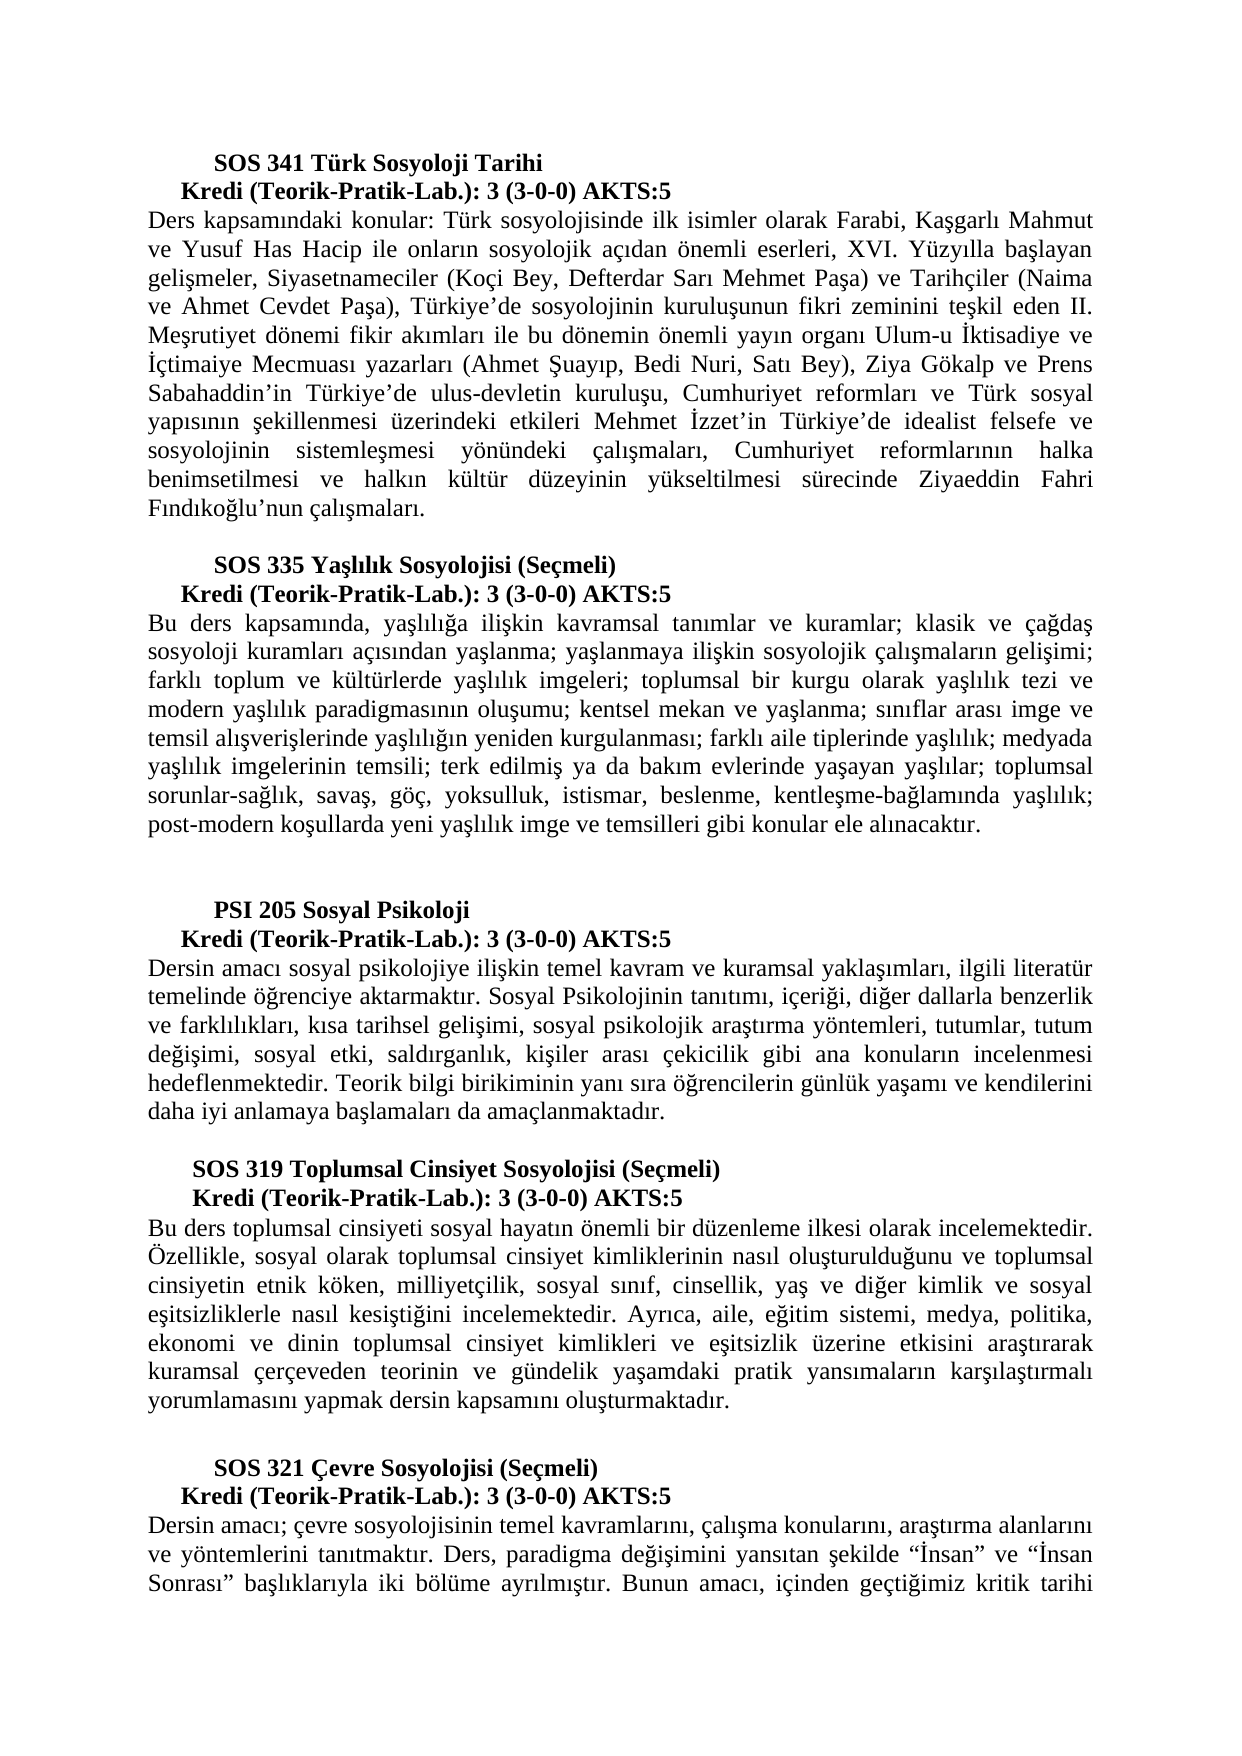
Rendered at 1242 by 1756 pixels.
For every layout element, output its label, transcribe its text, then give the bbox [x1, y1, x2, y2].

text Kredi (Teorik-Pratik-Lab.): 3 (3-0-0) AKTS:5 [181, 1481, 1094, 1510]
subtitle PSI 205 Sosyal Psikoloji [181, 895, 1094, 924]
subtitle SOS 341 Türk Sosyoloji Tarihi [181, 148, 1094, 176]
text Dersin amacı sosyal psikolojiye ilişkin temel kavram ve kuramsal yaklaşımları, ilgili literatür temelinde öğrenciye aktarmaktır. Sosyal Psikolojinin tanıtımı, içeriği, diğer dallarla benzerlik ve farklılıkları, kısa tarihsel gelişimi, sosyal psikolojik araştırma yöntemleri, tutumlar, tutum değişimi, sosyal etki, saldırganlık, kişiler arası çekicilik gibi ana konuların incelenmesi hedeflenmektedir. Teorik bilgi birikiminin yanı sıra öğrencilerin günlük yaşamı ve kendilerini daha iyi anlamaya başlamaları da amaçlanmaktadır. [148, 953, 1094, 1125]
text SOS 319 Toplumsal Cinsiyet Sosyolojisi (Seçmeli) [148, 1154, 1094, 1183]
text Bu ders toplumsal cinsiyeti sosyal hayatın önemli bir düzenleme ilkesi olarak incelemektedir. Özellikle, sosyal olarak toplumsal cinsiyet kimliklerinin nasıl oluşturulduğunu ve toplumsal cinsiyetin etnik köken, milliyetçilik, sosyal sınıf, cinsellik, yaş ve diğer kimlik ve sosyal eşitsizliklerle nasıl kesiştiğini incelemektedir. Ayrıca, aile, eğitim sistemi, medya, politika, ekonomi ve dinin toplumsal cinsiyet kimlikleri ve eşitsizlik üzerine etkisini araştırarak kuramsal çerçeveden teorinin ve gündelik yaşamdaki pratik yansımaların karşılaştırmalı yorumlamasını yapmak dersin kapsamını oluşturmaktadır. [148, 1213, 1094, 1414]
text Bu ders kapsamında, yaşlılığa ilişkin kavramsal tanımlar ve kuramlar; klasik ve çağdaş sosyoloji kuramları açısından yaşlanma; yaşlanmaya ilişkin sosyolojik çalışmaların gelişimi; farklı toplum ve kültürlerde yaşlılık imgeleri; toplumsal bir kurgu olarak yaşlılık tezi ve modern yaşlılık paradigmasının oluşumu; kentsel mekan ve yaşlanma; sınıflar arası imge ve temsil alışverişlerinde yaşlılığın yeniden kurgulanması; farklı aile tiplerinde yaşlılık; medyada yaşlılık imgelerinin temsili; terk edilmiş ya da bakım evlerinde yaşayan yaşlılar; toplumsal sorunlar-sağlık, savaş, göç, yoksulluk, istismar, beslenme, kentleşme-bağlamında yaşlılık; post-modern koşullarda yeni yaşlılık imge ve temsilleri gibi konular ele alınacaktır. [148, 608, 1094, 838]
text Ders kapsamındaki konular: Türk sosyolojisinde ilk isimler olarak Farabi, Kaşgarlı Mahmut ve Yusuf Has Hacip ile onların sosyolojik açıdan önemli eserleri, XVI. Yüzyılla başlayan gelişmeler, Siyasetnameciler (Koçi Bey, Defterdar Sarı Mehmet Paşa) ve Tarihçiler (Naima ve Ahmet Cevdet Paşa), Türkiye’de sosyolojinin kuruluşunun fikri zeminini teşkil eden II. Meşrutiyet dönemi fikir akımları ile bu dönemin önemli yayın organı Ulum-u İktisadiye ve İçtimaiye Mecmuası yazarları (Ahmet Şuayıp, Bedi Nuri, Satı Bey), Ziya Gökalp ve Prens Sabahaddin’in Türkiye’de ulus-devletin kuruluşu, Cumhuriyet reformları ve Türk sosyal yapısının şekillenmesi üzerindeki etkileri Mehmet İzzet’in Türkiye’de idealist felsefe ve sosyolojinin sistemleşmesi yönündeki çalışmaları, Cumhuriyet reformlarının halka benimsetilmesi ve halkın kültür düzeyinin yükseltilmesi sürecinde Ziyaeddin Fahri Fındıkoğlu’nun çalışmaları. [148, 205, 1094, 521]
subtitle SOS 335 Yaşlılık Sosyolojisi (Seçmeli) [181, 550, 1094, 579]
subtitle SOS 321 Çevre Sosyolojisi (Seçmeli) [181, 1453, 1094, 1481]
text Kredi (Teorik-Pratik-Lab.): 3 (3-0-0) AKTS:5 [181, 579, 1094, 608]
text Kredi (Teorik-Pratik-Lab.): 3 (3-0-0) AKTS:5 [181, 924, 1094, 953]
text Kredi (Teorik-Pratik-Lab.): 3 (3-0-0) AKTS:5 [148, 1183, 1094, 1212]
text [148, 1510, 1094, 1596]
text Kredi (Teorik-Pratik-Lab.): 3 (3-0-0) AKTS:5 [181, 176, 1094, 205]
